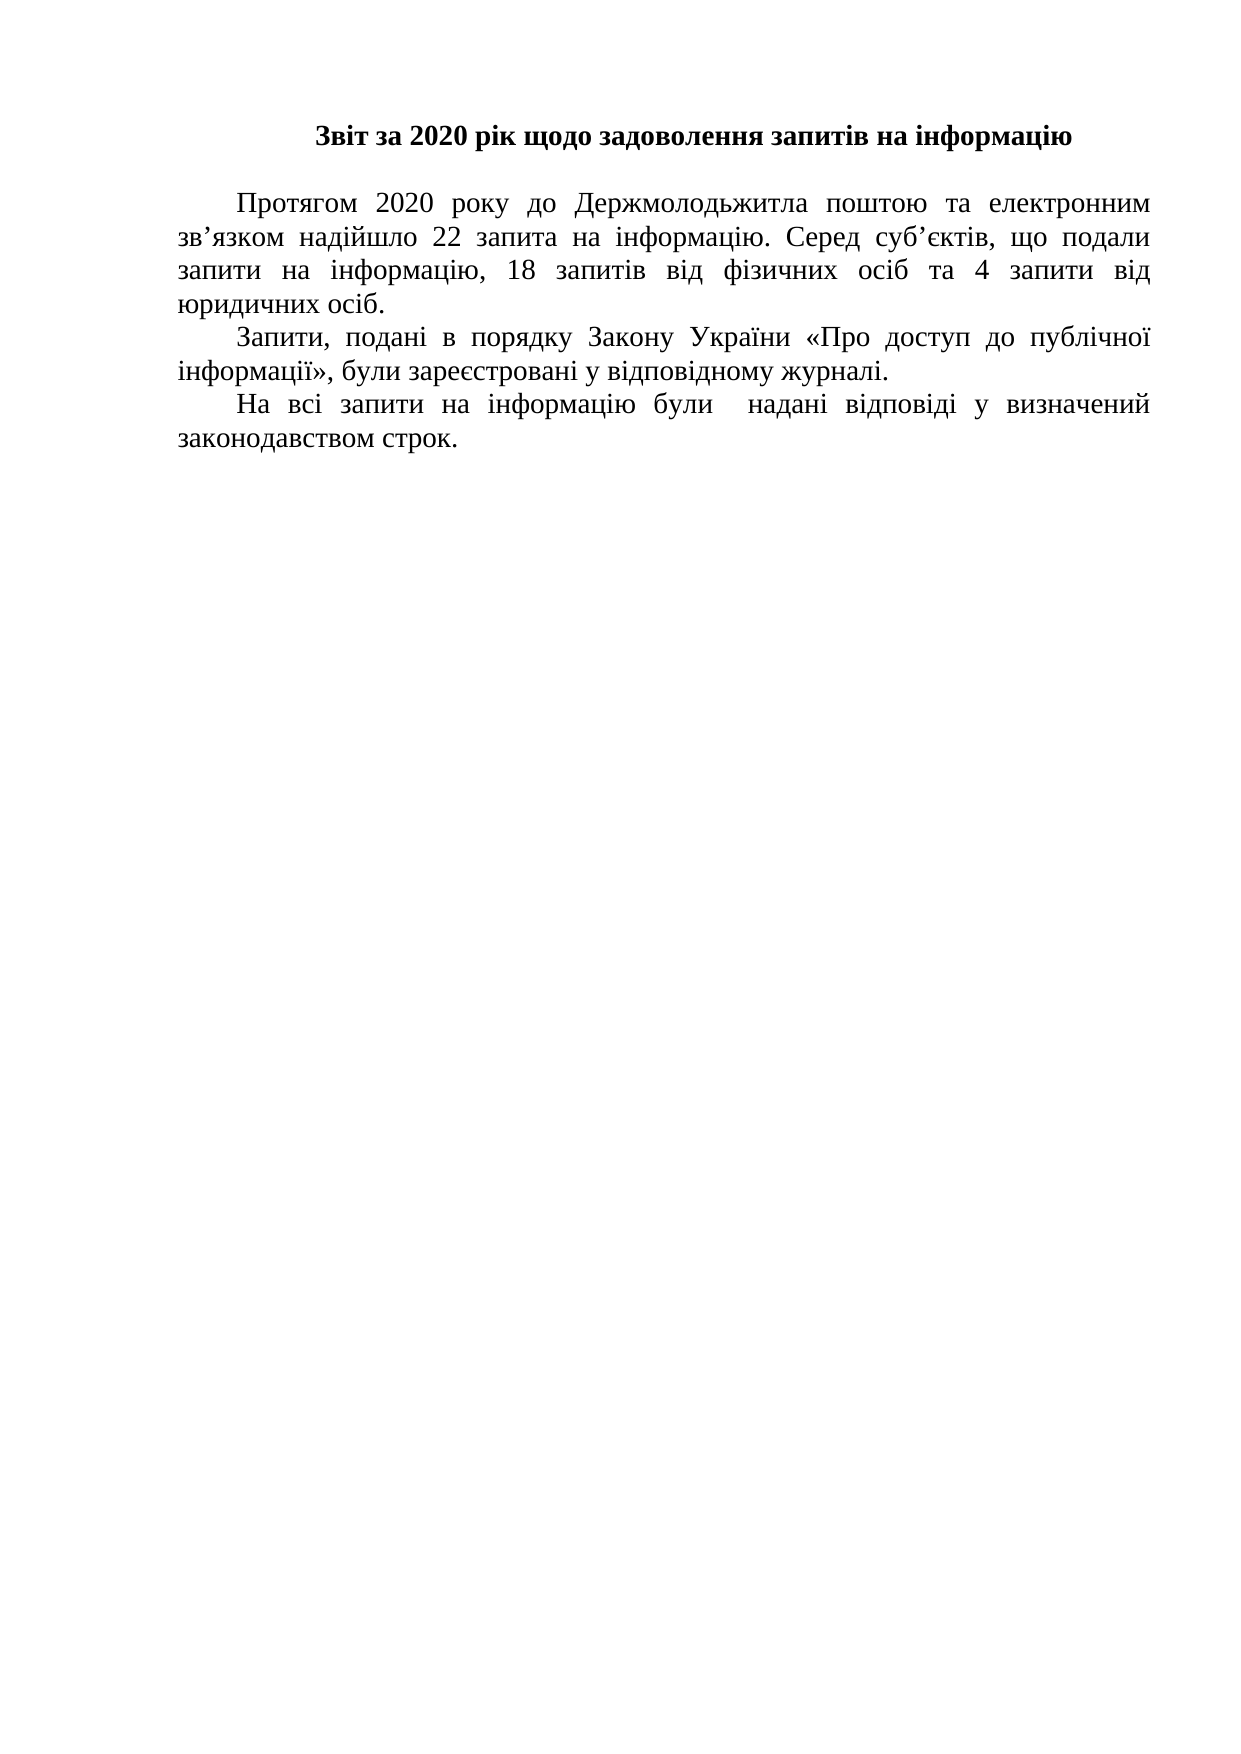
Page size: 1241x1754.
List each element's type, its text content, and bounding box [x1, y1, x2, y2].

text Звіт за 2020 рік щодо задоволення запитів на інформацію [177, 118, 1152, 152]
text Запити, подані в порядку Закону України «Про доступ до публічної інформації», були зареєстровані у відповідному журналі. [177, 319, 1152, 386]
text На всі запити на інформацію були надані відповіді у визначений законодавством строк. [177, 386, 1152, 453]
text Протягом 2020 року до Держмолодьжитла поштою та електронним зв’язком надійшло 22 запита на інформацію. Серед суб’єктів, що подали запити на інформацію, 18 запитів від фізичних осіб та 4 запити від юридичних осіб. [177, 185, 1152, 319]
